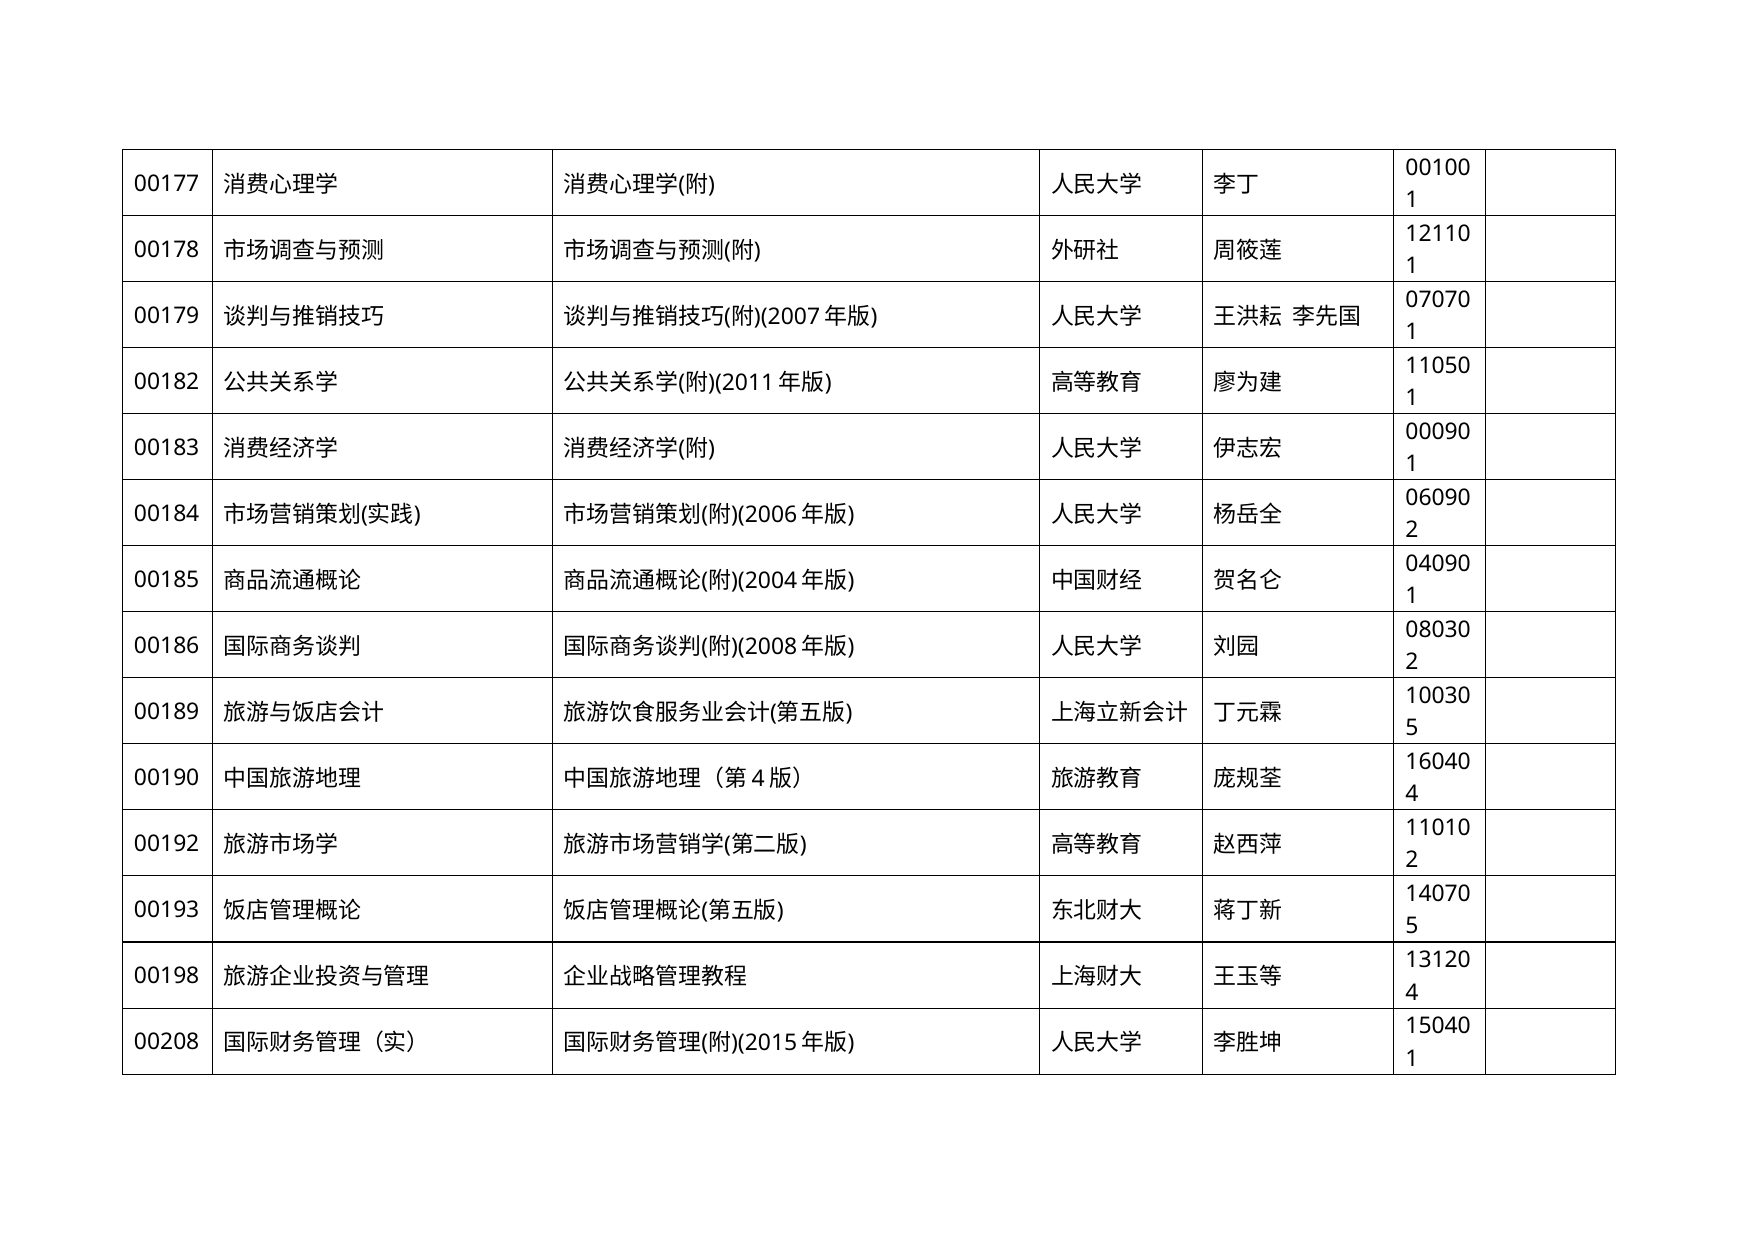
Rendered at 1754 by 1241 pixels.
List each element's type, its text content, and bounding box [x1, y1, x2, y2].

table_cell [1486, 282, 1615, 347]
table_cell 旅游企业投资与管理 [213, 943, 552, 1007]
table_cell 王洪耘 李先国 [1203, 282, 1393, 347]
table_cell 刘园 [1203, 612, 1393, 677]
table_cell 旅游教育 [1040, 744, 1202, 809]
table_cell 人民大学 [1040, 1009, 1202, 1073]
table_cell [1486, 810, 1615, 875]
table_cell 国际商务谈判 [213, 612, 552, 677]
table_cell 丁元霖 [1203, 678, 1393, 743]
table_cell 市场营销策划(附)(2006年版) [553, 480, 1039, 545]
table_cell 企业战略管理教程 [553, 943, 1039, 1007]
table_cell 国际财务管理(附)(2015年版) [553, 1009, 1039, 1073]
table_cell 国际财务管理（实） [213, 1009, 552, 1073]
table_cell [1486, 480, 1615, 545]
table_cell 000901 [1394, 414, 1485, 479]
table_cell 00189 [123, 678, 212, 743]
table_cell 消费心理学(附) [553, 150, 1039, 215]
table_cell 公共关系学 [213, 348, 552, 413]
table_cell 00186 [123, 612, 212, 677]
table_cell 旅游饮食服务业会计(第五版) [553, 678, 1039, 743]
table_cell 121101 [1394, 216, 1485, 281]
table_cell 人民大学 [1040, 414, 1202, 479]
table_cell 00177 [123, 150, 212, 215]
table_cell 蒋丁新 [1203, 876, 1393, 941]
table_cell 国际商务谈判(附)(2008年版) [553, 612, 1039, 677]
table_cell 商品流通概论 [213, 546, 552, 611]
table_cell 上海财大 [1040, 943, 1202, 1007]
table_cell [1486, 546, 1615, 611]
table_cell 旅游市场学 [213, 810, 552, 875]
table_cell 消费经济学(附) [553, 414, 1039, 479]
table_cell 人民大学 [1040, 612, 1202, 677]
table_cell 040901 [1394, 546, 1485, 611]
table_cell 谈判与推销技巧(附)(2007年版) [553, 282, 1039, 347]
table_cell [1486, 414, 1615, 479]
table_cell 谈判与推销技巧 [213, 282, 552, 347]
table_cell 公共关系学(附)(2011年版) [553, 348, 1039, 413]
table_cell 李丁 [1203, 150, 1393, 215]
table_cell 131204 [1394, 943, 1485, 1007]
table_cell [1486, 348, 1615, 413]
table_cell 李胜坤 [1203, 1009, 1393, 1073]
table_cell 周筱莲 [1203, 216, 1393, 281]
table_cell 旅游与饭店会计 [213, 678, 552, 743]
table_cell 080302 [1394, 612, 1485, 677]
table_cell 160404 [1394, 744, 1485, 809]
table_cell [1486, 744, 1615, 809]
table_cell 070701 [1394, 282, 1485, 347]
table_cell 00193 [123, 876, 212, 941]
table_cell [1486, 876, 1615, 941]
table_cell 伊志宏 [1203, 414, 1393, 479]
table_cell 王玉等 [1203, 943, 1393, 1007]
table_cell 060902 [1394, 480, 1485, 545]
table_cell [1486, 1009, 1615, 1073]
table_cell 市场调查与预测(附) [553, 216, 1039, 281]
table_cell 中国财经 [1040, 546, 1202, 611]
table_cell [1486, 943, 1615, 1007]
table_cell 140705 [1394, 876, 1485, 941]
table_cell 市场营销策划(实践) [213, 480, 552, 545]
table_cell 00208 [123, 1009, 212, 1073]
table_cell 00178 [123, 216, 212, 281]
table_cell 00198 [123, 943, 212, 1007]
table_cell 00192 [123, 810, 212, 875]
table_cell 00179 [123, 282, 212, 347]
table_cell 00182 [123, 348, 212, 413]
table_cell 150401 [1394, 1009, 1485, 1073]
table_cell 庞规荃 [1203, 744, 1393, 809]
table_cell [1486, 216, 1615, 281]
table_cell 人民大学 [1040, 282, 1202, 347]
table_cell 消费经济学 [213, 414, 552, 479]
table_cell 外研社 [1040, 216, 1202, 281]
table_cell 杨岳全 [1203, 480, 1393, 545]
table_cell 001001 [1394, 150, 1485, 215]
table_cell [1486, 150, 1615, 215]
table_cell [1486, 678, 1615, 743]
table_cell 110102 [1394, 810, 1485, 875]
table_cell 赵西萍 [1203, 810, 1393, 875]
table_cell 人民大学 [1040, 480, 1202, 545]
table_cell 人民大学 [1040, 150, 1202, 215]
table_cell 旅游市场营销学(第二版) [553, 810, 1039, 875]
table_cell 中国旅游地理 [213, 744, 552, 809]
table_cell 商品流通概论(附)(2004年版) [553, 546, 1039, 611]
table_cell 00183 [123, 414, 212, 479]
table_cell 100305 [1394, 678, 1485, 743]
table_cell 饭店管理概论(第五版) [553, 876, 1039, 941]
table_cell 饭店管理概论 [213, 876, 552, 941]
table_cell 廖为建 [1203, 348, 1393, 413]
table_cell 高等教育 [1040, 348, 1202, 413]
table_cell 00185 [123, 546, 212, 611]
table_cell 高等教育 [1040, 810, 1202, 875]
table_cell 00190 [123, 744, 212, 809]
table_cell 东北财大 [1040, 876, 1202, 941]
table_cell 贺名仑 [1203, 546, 1393, 611]
table_cell [1486, 612, 1615, 677]
table_cell 110501 [1394, 348, 1485, 413]
table_cell 市场调查与预测 [213, 216, 552, 281]
table_cell 00184 [123, 480, 212, 545]
table_cell 上海立新会计 [1040, 678, 1202, 743]
table_cell 中国旅游地理（第4版） [553, 744, 1039, 809]
table_cell 消费心理学 [213, 150, 552, 215]
